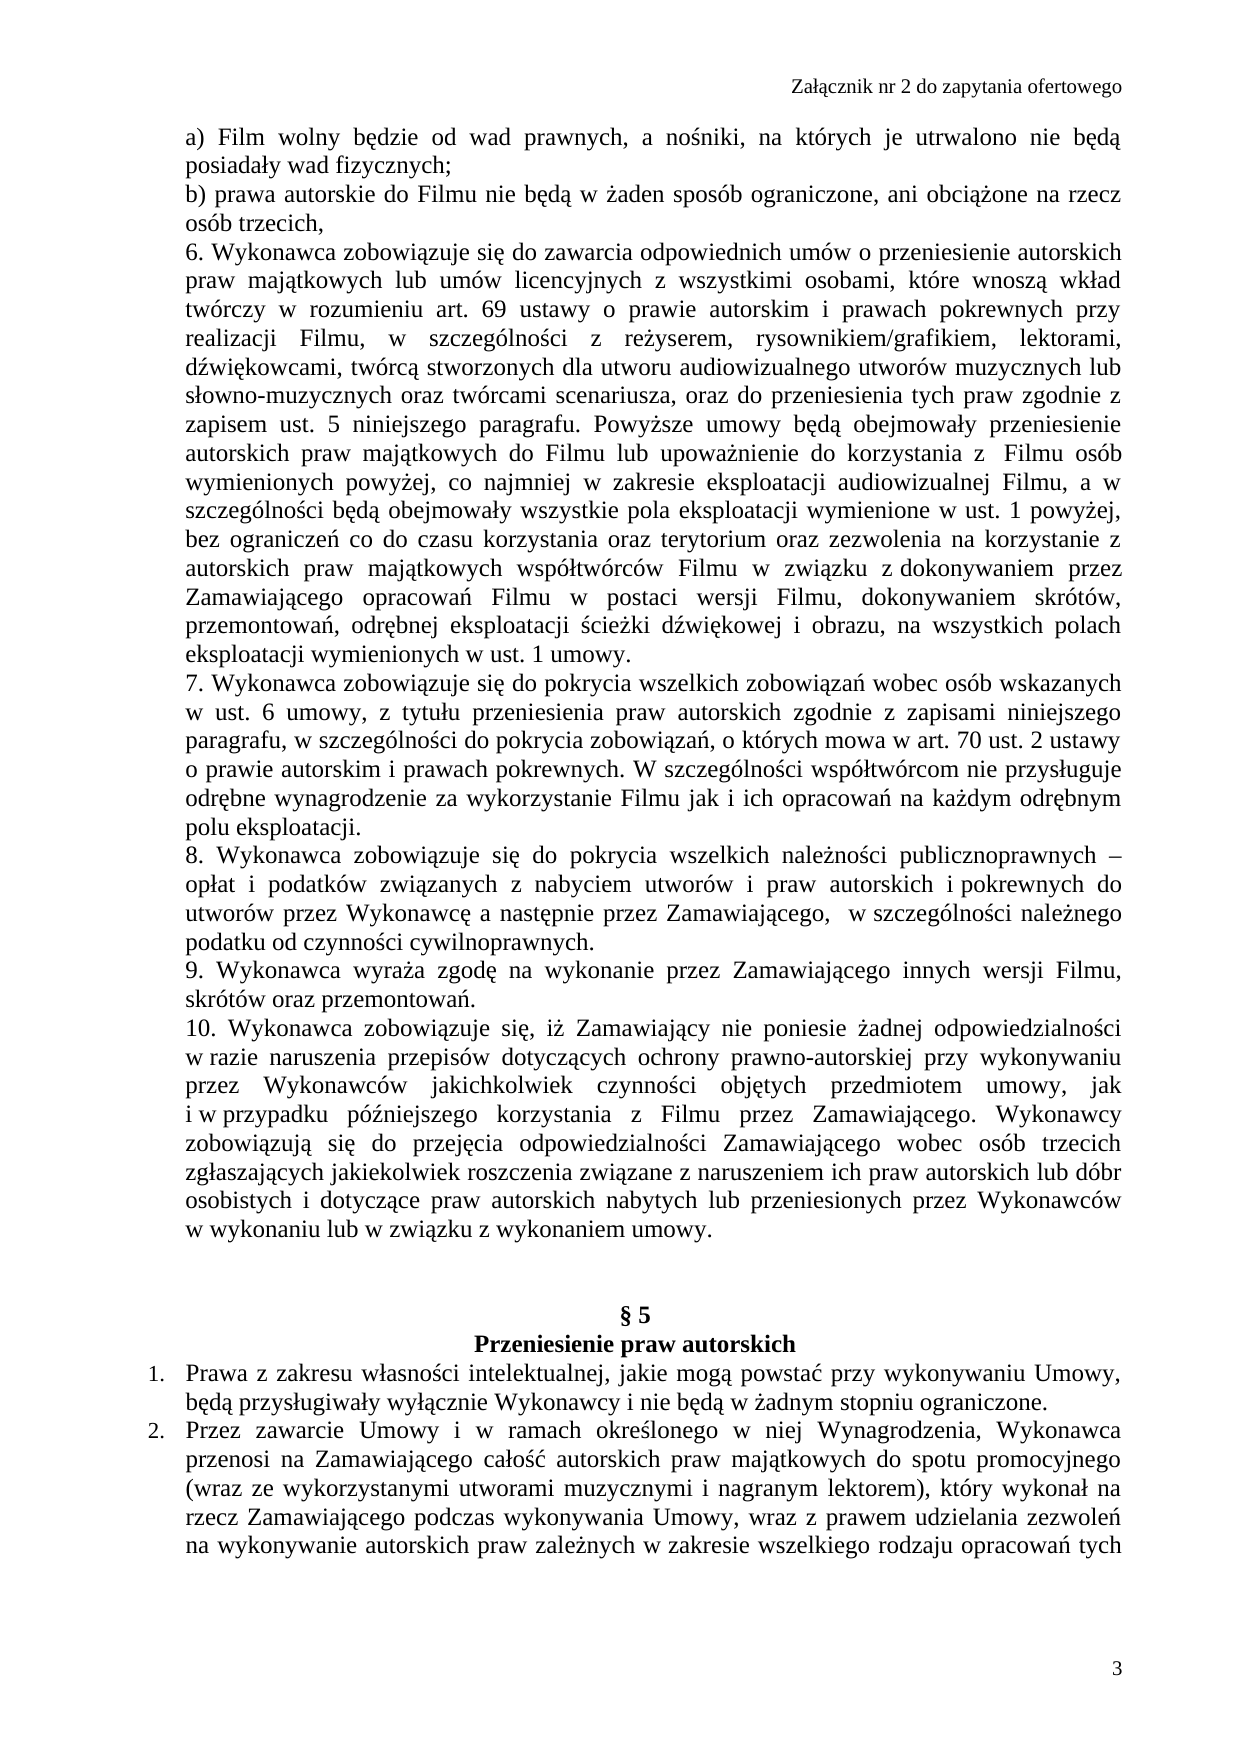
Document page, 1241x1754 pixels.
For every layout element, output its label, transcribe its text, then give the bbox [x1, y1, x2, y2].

text 9. Wykonawca wyraża zgodę na wykonanie przez Zamawiającego innych wersji Filmu, skrótów oraz przemontowań. [185, 956, 1122, 1013]
text Przeniesienie praw autorskich [148, 1329, 1122, 1358]
text 7. Wykonawca zobowiązuje się do pokrycia wszelkich zobowiązań wobec osób wskazanych w ust. 6 umowy, z tytułu przeniesienia praw autorskich zgodnie z zapisami niniejszego paragrafu, w szczególności do pokrycia zobowiązań, o których mowa w art. 70 ust. 2 ustawy o prawie autorskim i prawach pokrewnych. W szczególności współtwórcom nie przysługuje odrębne wynagrodzenie za wykorzystanie Filmu jak i ich opracowań na każdym odrębnym polu eksploatacji. [185, 668, 1122, 841]
text a) Film wolny będzie od wad prawnych, a nośniki, na których je utrwalono nie będą posiadały wad fizycznych; [185, 122, 1122, 179]
list Prawa z zakresu własności intelektualnej, jakie mogą powstać przy wykonywaniu Umowy, będą przysługiwały wyłącznie Wykonawcy i nie będą w żadnym stopniu ograniczone. [148, 1358, 1122, 1416]
text 6. Wykonawca zobowiązuje się do zawarcia odpowiednich umów o przeniesienie autorskich praw majątkowych lub umów licencyjnych z wszystkimi osobami, które wnoszą wkład twórczy w rozumieniu art. 69 ustawy o prawie autorskim i prawach pokrewnych przy realizacji Filmu, w szczególności z reżyserem, rysownikiem/grafikiem, lektorami, dźwiękowcami, twórcą stworzonych dla utworu audiowizualnego utworów muzycznych lub słowno-muzycznych oraz twórcami scenariusza, oraz do przeniesienia tych praw zgodnie z zapisem ust. 5 niniejszego paragrafu. Powyższe umowy będą obejmowały przeniesienie autorskich praw majątkowych do Filmu lub upoważnienie do korzystania z Filmu osób wymienionych powyżej, co najmniej w zakresie eksploatacji audiowizualnej Filmu, a w szczególności będą obejmowały wszystkie pola eksploatacji wymienione w ust. 1 powyżej, bez ograniczeń co do czasu korzystania oraz terytorium oraz zezwolenia na korzystanie z autorskich praw majątkowych współtwórców Filmu w związku z dokonywaniem przez Zamawiającego opracowań Filmu w postaci wersji Filmu, dokonywaniem skrótów, przemontowań, odrębnej eksploatacji ścieżki dźwiękowej i obrazu, na wszystkich polach eksploatacji wymienionych w ust. 1 umowy. [185, 237, 1122, 668]
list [148, 1416, 1122, 1559]
text 10. Wykonawca zobowiązuje się, iż Zamawiający nie poniesie żadnej odpowiedzialności w razie naruszenia przepisów dotyczących ochrony prawno-autorskiej przy wykonywaniu przez Wykonawców jakichkolwiek czynności objętych przedmiotem umowy, jak i w przypadku późniejszego korzystania z Filmu przez Zamawiającego. Wykonawcy zobowiązują się do przejęcia odpowiedzialności Zamawiającego wobec osób trzecich zgłaszających jakiekolwiek roszczenia związane z naruszeniem ich praw autorskich lub dóbr osobistych i dotyczące praw autorskich nabytych lub przeniesionych przez Wykonawców w wykonaniu lub w związku z wykonaniem umowy. [185, 1013, 1122, 1243]
text § 5 [148, 1301, 1122, 1329]
text 8. Wykonawca zobowiązuje się do pokrycia wszelkich należności publicznoprawnych – opłat i podatków związanych z nabyciem utworów i praw autorskich i pokrewnych do utworów przez Wykonawcę a następnie przez Zamawiającego, w szczególności należnego podatku od czynności cywilnoprawnych. [185, 841, 1122, 956]
text b) prawa autorskie do Filmu nie będą w żaden sposób ograniczone, ani obciążone na rzecz osób trzecich, [185, 179, 1122, 237]
